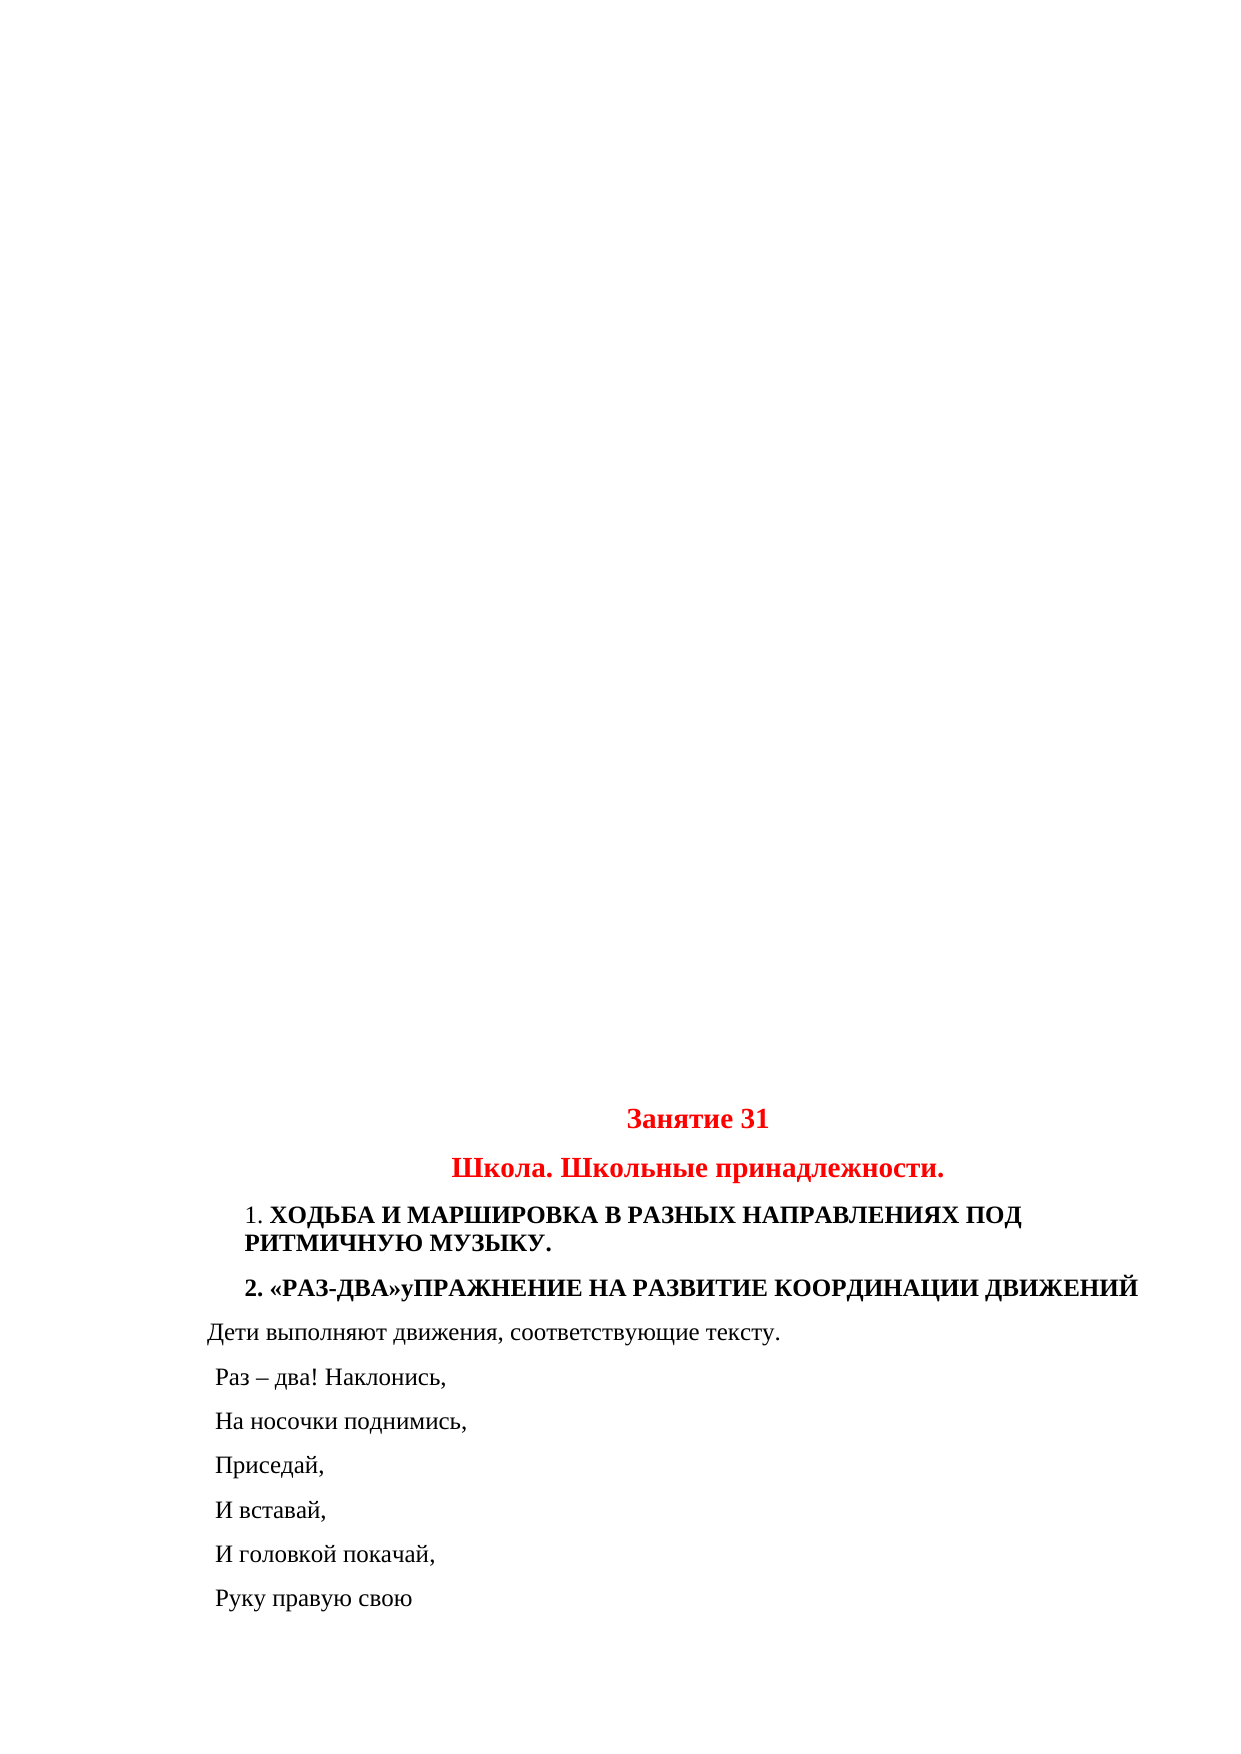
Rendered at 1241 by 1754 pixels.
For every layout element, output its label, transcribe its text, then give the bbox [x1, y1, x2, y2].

text Руку правую свою [215, 1583, 1152, 1612]
text 1. ХОДЬБА И МАРШИРОВКА В РАЗНЫХ НАПРАВЛЕНИЯХ ПОД РИТМИЧНУЮ МУЗЫКУ. [244, 1200, 1152, 1257]
text На носочки поднимись, [215, 1406, 1152, 1435]
text Приседай, [215, 1450, 1152, 1479]
text Дети выполняют движения, соответствующие тексту. [207, 1317, 1152, 1346]
text И головкой покачай, [215, 1539, 1152, 1568]
text Школа. Школьные принадлежности. [244, 1151, 1152, 1184]
text Занятие 31 [244, 1101, 1152, 1135]
text И вставай, [215, 1495, 1152, 1523]
text 2. «РАЗ-ДВА»уПРАЖНЕНИЕ НА РАЗВИТИЕ КООРДИНАЦИИ ДВИЖЕНИЙ [244, 1273, 1152, 1302]
text Раз – два! Наклонись, [215, 1362, 1152, 1390]
